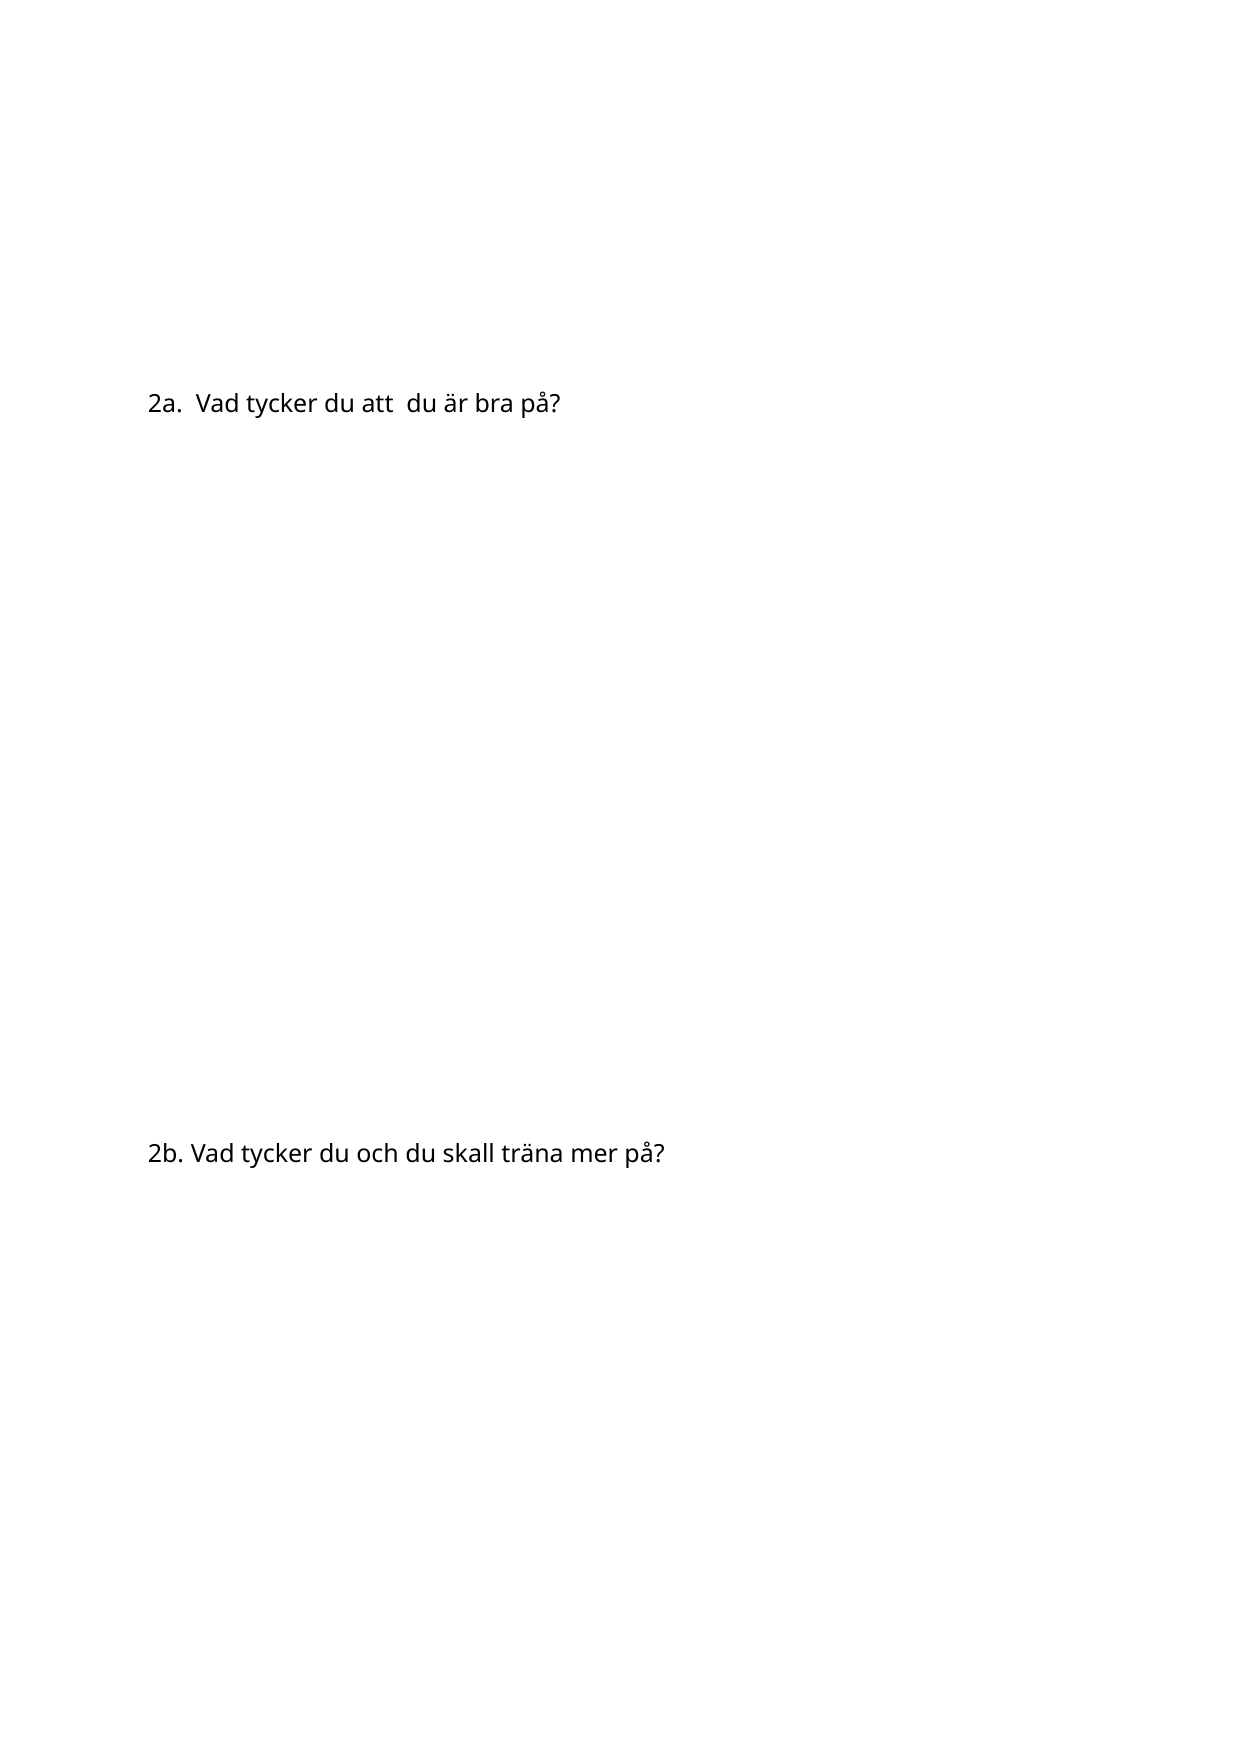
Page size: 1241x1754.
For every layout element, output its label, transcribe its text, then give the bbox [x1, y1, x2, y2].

text 2a. Vad tycker du att du är bra på? [148, 386, 1093, 420]
text 2b. Vad tycker du och du skall träna mer på? [148, 1135, 1093, 1169]
